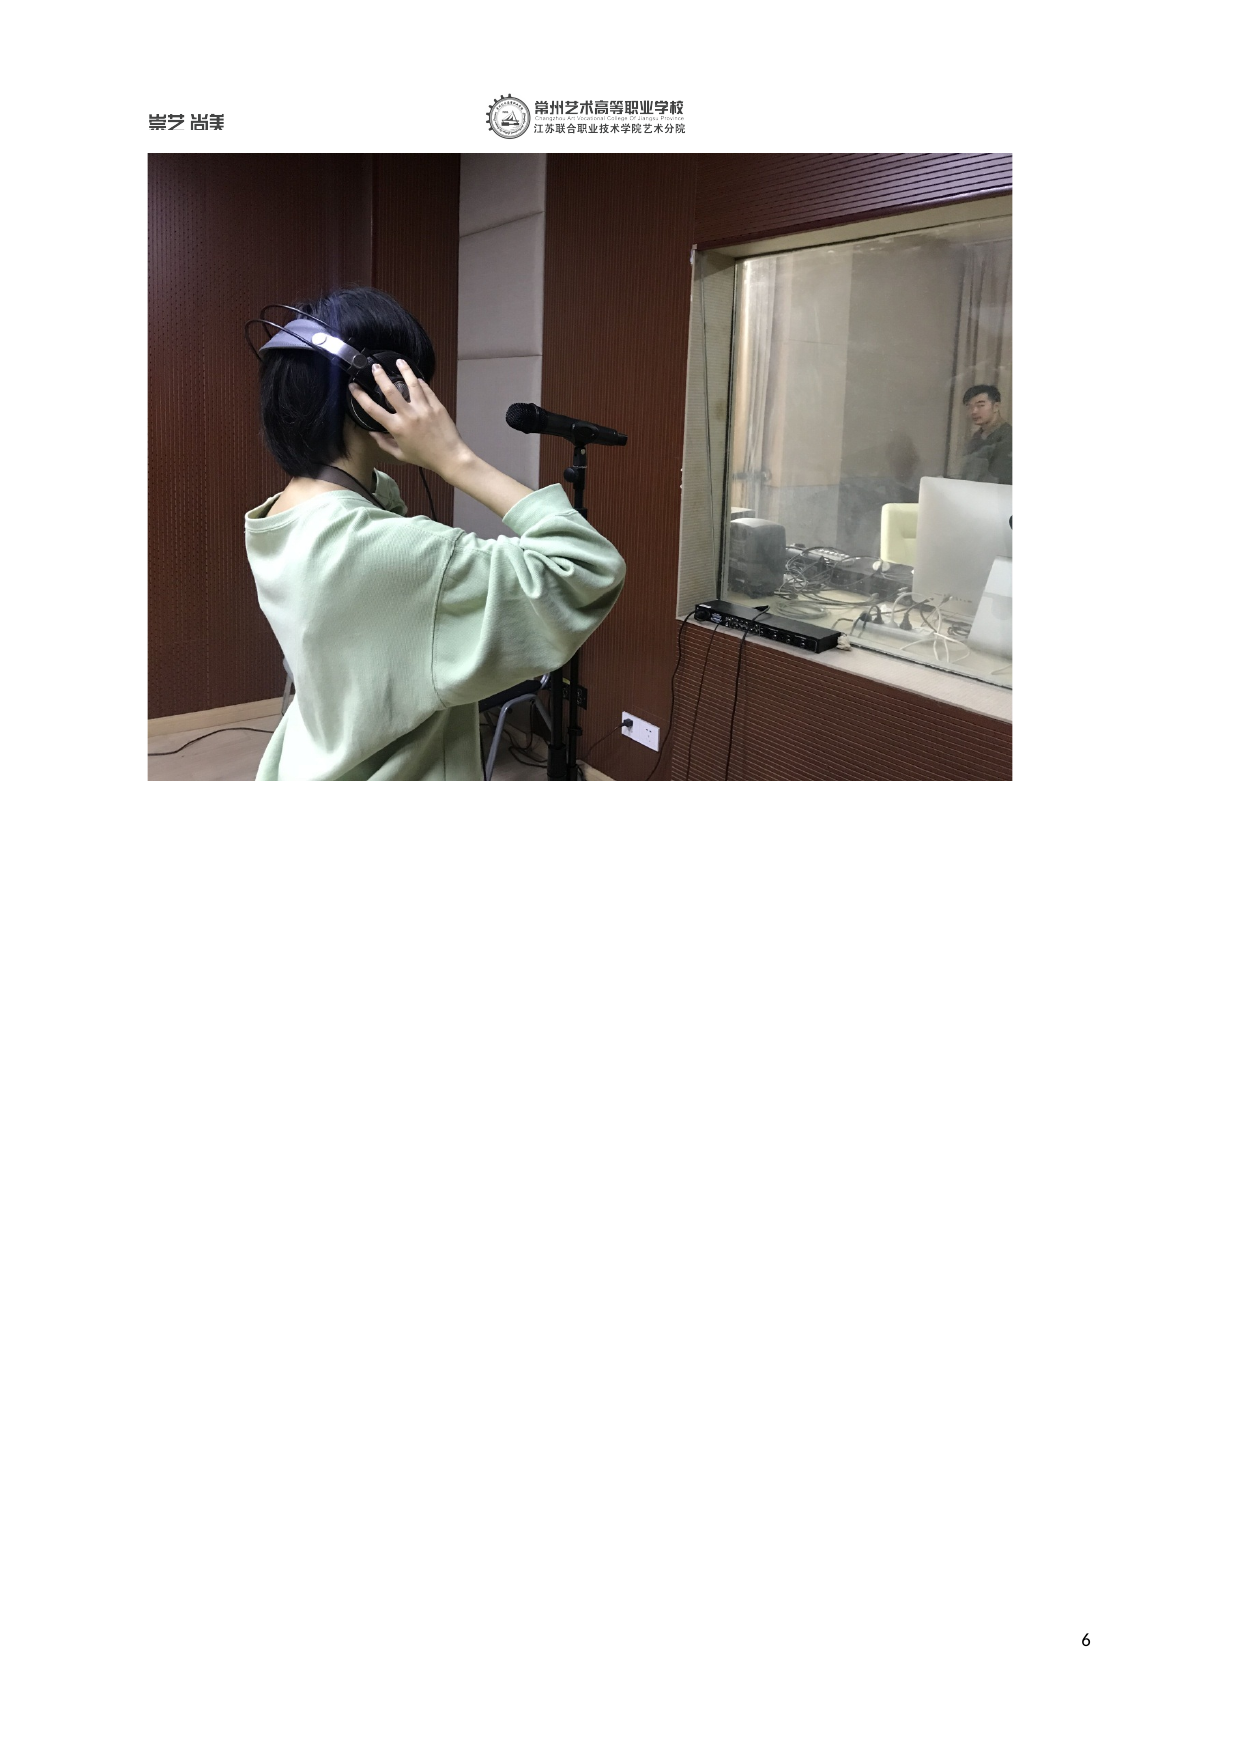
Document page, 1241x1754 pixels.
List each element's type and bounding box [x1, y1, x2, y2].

picture [482, 90, 687, 140]
picture [147, 153, 1013, 781]
picture [148, 113, 224, 130]
